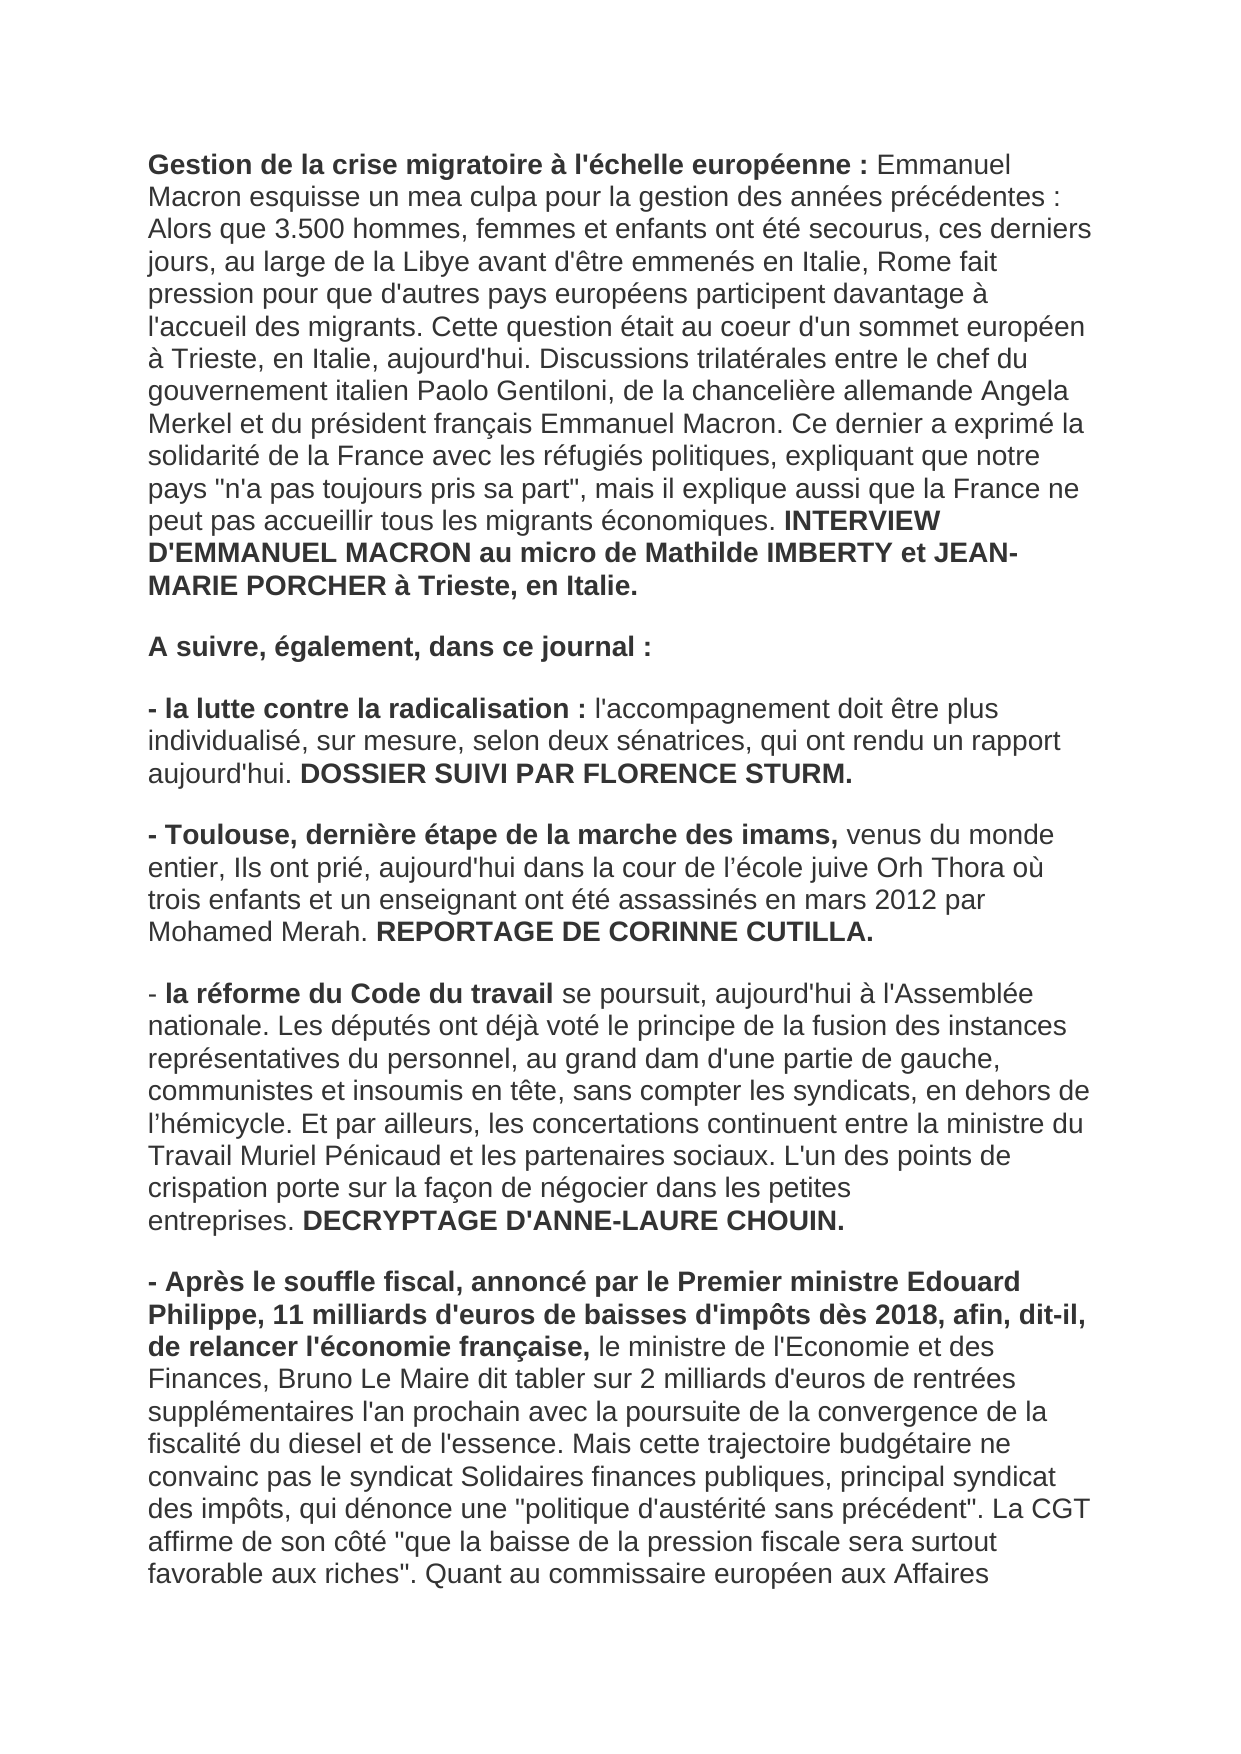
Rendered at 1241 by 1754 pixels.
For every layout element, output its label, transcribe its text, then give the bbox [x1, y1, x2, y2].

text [148, 1265, 1093, 1589]
text A suivre, également, dans ce journal : [148, 630, 1093, 663]
text - la lutte contre la radicalisation : l'accompagnement doit être plus individualisé, sur mesure, selon deux sénatrices, qui ont rendu un rapport aujourd'hui. DOSSIER SUIVI PAR FLORENCE STURM. [148, 692, 1093, 789]
text - Toulouse, dernière étape de la marche des imams, venus du monde entier, Ils ont prié, aujourd'hui dans la cour de l’école juive Orh Thora où trois enfants et un enseignant ont été assassinés en mars 2012 par Mohamed Merah. REPORTAGE DE CORINNE CUTILLA. [148, 818, 1093, 948]
text Gestion de la crise migratoire à l'échelle européenne : Emmanuel Macron esquisse un mea culpa pour la gestion des années précédentes : Alors que 3.500 hommes, femmes et enfants ont été secourus, ces derniers jours, au large de la Libye avant d'être emmenés en Italie, Rome fait pression pour que d'autres pays européens participent davantage à l'accueil des migrants. Cette question était au coeur d'un sommet européen à Trieste, en Italie, aujourd'hui. Discussions trilatérales entre le chef du gouvernement italien Paolo Gentiloni, de la chancelière allemande Angela Merkel et du président français Emmanuel Macron. Ce dernier a exprimé la solidarité de la France avec les réfugiés politiques, expliquant que notre pays "n'a pas toujours pris sa part", mais il explique aussi que la France ne peut pas accueillir tous les migrants économiques. INTERVIEW D'EMMANUEL MACRON au micro de Mathilde IMBERTY et JEAN-MARIE PORCHER à Trieste, en Italie. [148, 148, 1093, 601]
text - la réforme du Code du travail se poursuit, aujourd'hui à l'Assemblée nationale. Les députés ont déjà voté le principe de la fusion des instances représentatives du personnel, au grand dam d'une partie de gauche, communistes et insoumis en tête, sans compter les syndicats, en dehors de l’hémicycle. Et par ailleurs, les concertations continuent entre la ministre du Travail Muriel Pénicaud et les partenaires sociaux. L'un des points de crispation porte sur la façon de négocier dans les petites entreprises. DECRYPTAGE D'ANNE-LAURE CHOUIN. [148, 977, 1093, 1236]
